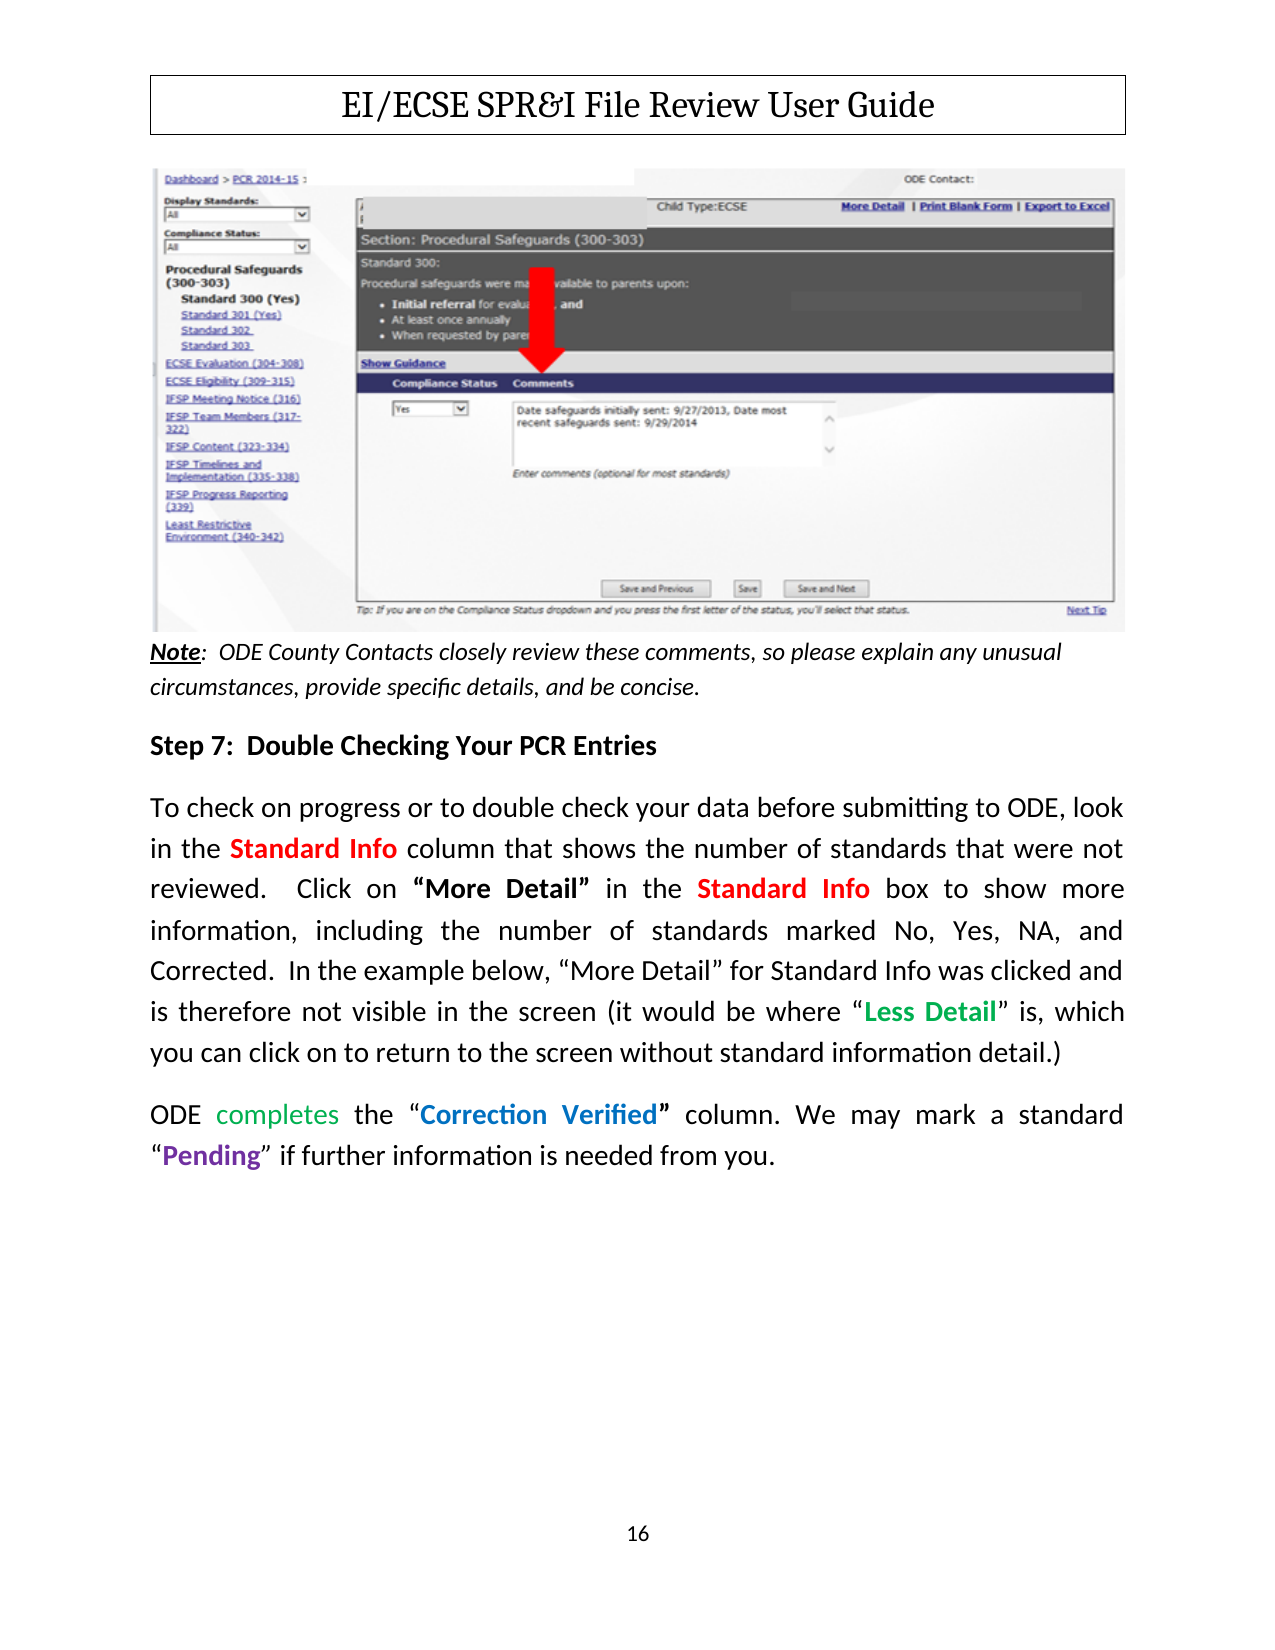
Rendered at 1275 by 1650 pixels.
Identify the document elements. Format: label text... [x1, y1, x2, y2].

text ODE completes the “Correction Verified” column. We may mark a standard “Pending” if further information is needed from you. [150, 1096, 1125, 1173]
text Note: ODE County Contacts closely review these comments, so please explain any unusual circumstances, provide specific details, and be concise. [150, 632, 1125, 702]
picture [150, 163, 1125, 632]
text Step 7: Double Checking Your PCR Entries [150, 727, 1125, 763]
text To check on progress or to double check your data before submitting to ODE, look in the Standard Info column that shows the number of standards that were not reviewed. Click on “More Detail” in the Standard Info box to show more information, including the number of standards marked No, Yes, NA, and Corrected. In the example below, “More Detail” for Standard Info was clicked and is therefore not visible in the screen (it would be where “Less Detail” is, which you can click on to return to the screen without standard information detail.) [150, 789, 1125, 1070]
